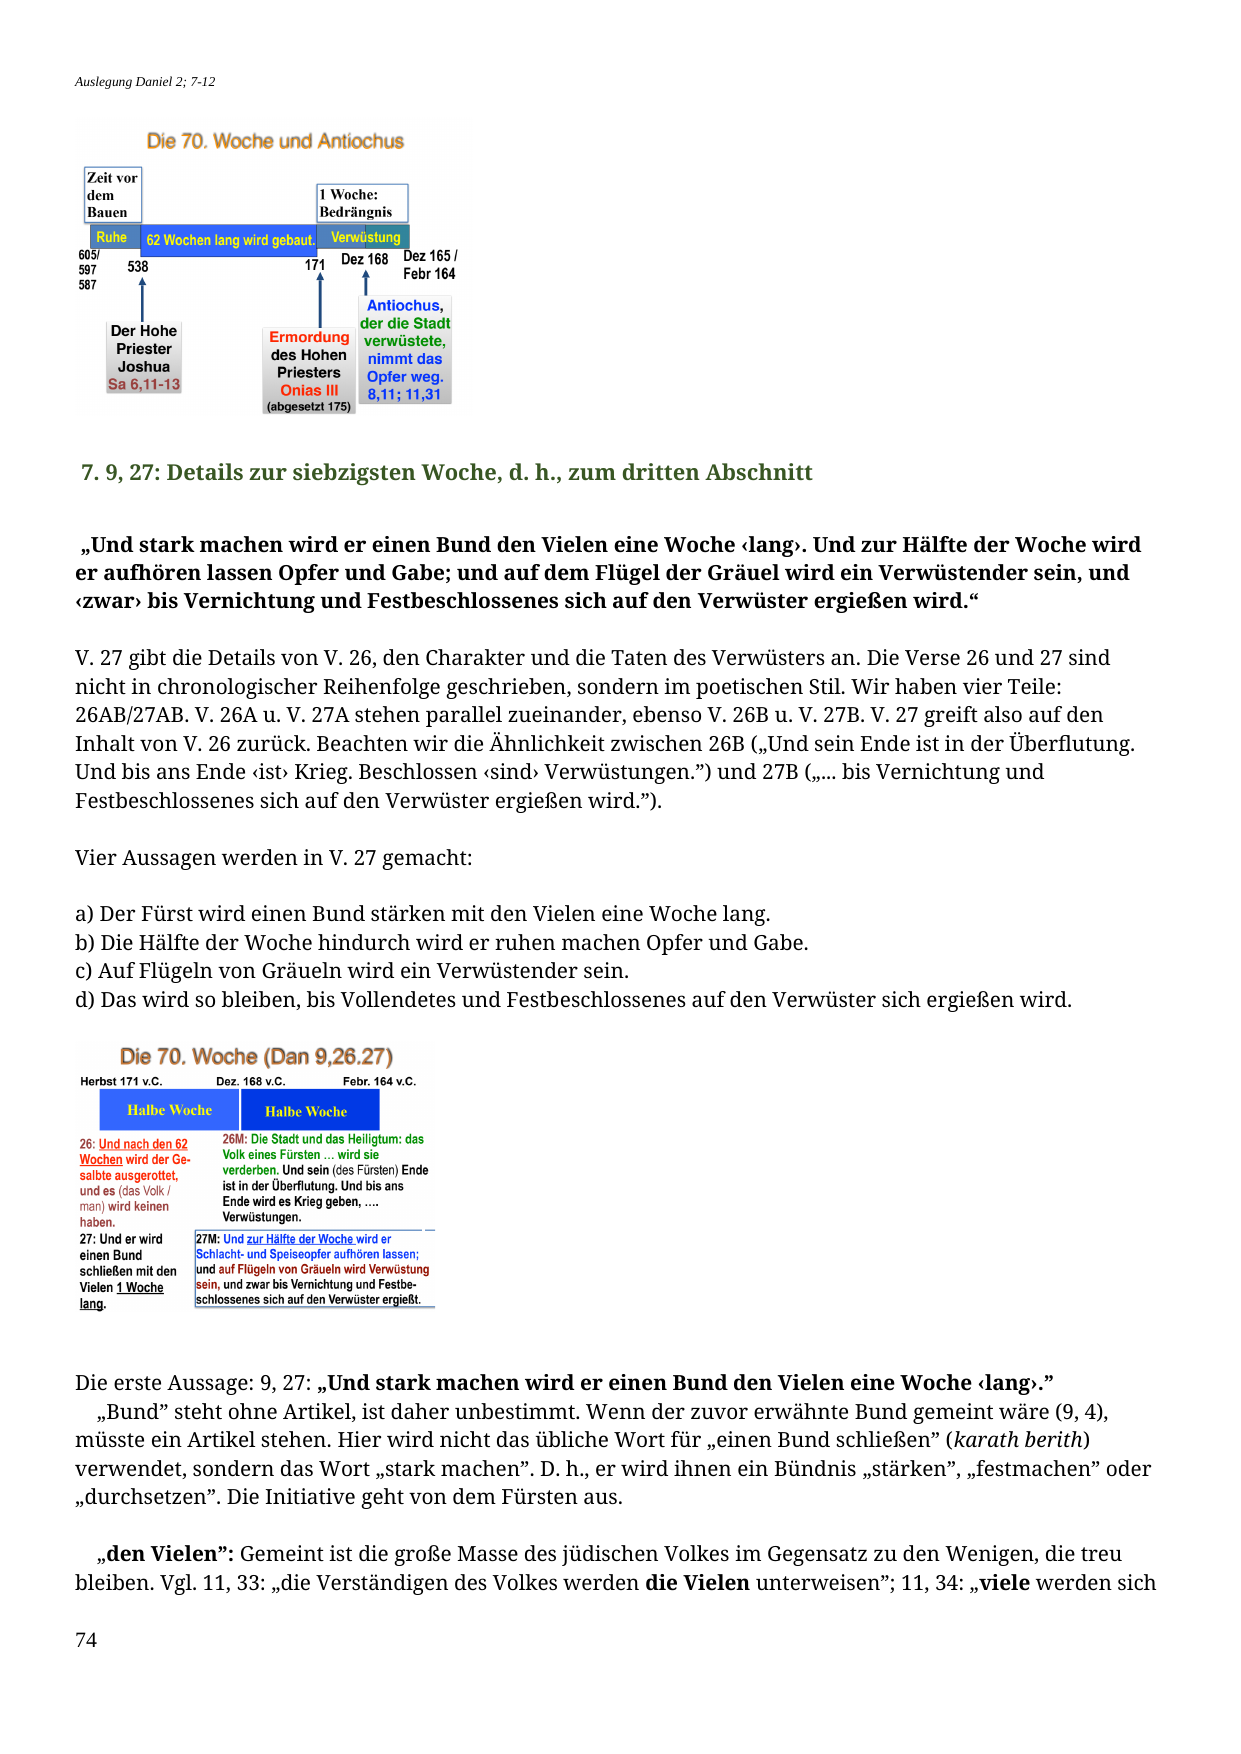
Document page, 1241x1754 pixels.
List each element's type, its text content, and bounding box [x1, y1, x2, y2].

text „Bund” steht ohne Artikel, ist daher unbestimmt. Wenn der zuvor erwähnte Bund gemeint wäre (9, 4), müsste ein Artikel stehen. Hier wird nicht das übliche Wort für „einen Bund schließen” (karath berith) verwendet, sondern das Wort „stark machen”. D. h., er wird ihnen ein Bündnis „stärken”, „festmachen” oder „durchsetzen”. Die Initiative geht von dem Fürsten aus. [75, 1397, 1165, 1511]
text „Und stark machen wird er einen Bund den Vielen eine Woche ‹lang›. Und zur Hälfte der Woche wird er aufhören lassen Opfer und Gabe; und auf dem Flügel der Gräuel wird ein Verwüstender sein, und ‹zwar› bis Vernichtung und Festbeschlossenes sich auf den Verwüster ergießen wird.“ [75, 530, 1165, 615]
text a) Der Fürst wird einen Bund stärken mit den Vielen eine Woche lang. [75, 899, 1165, 928]
text b) Die Hälfte der Woche hindurch wird er ruhen machen Opfer und Gabe. [75, 928, 1165, 956]
text Vier Aussagen werden in V. 27 gemacht: [75, 843, 1165, 871]
subtitle 7. 9, 27: Details zur siebzigsten Woche, d. h., zum dritten Abschnitt [81, 457, 1165, 486]
text V. 27 gibt die Details von V. 26, den Charakter und die Taten des Verwüsters an. Die Verse 26 und 27 sind nicht in chronologischer Reihenfolge geschrieben, sondern im poetischen Stil. Wir haben vier Teile: 26AB/27AB. V. 26A u. V. 27A stehen parallel zueinander, ebenso V. 26B u. V. 27B. V. 27 greift also auf den Inhalt von V. 26 zurück. Beachten wir die Ähnlichkeit zwischen 26B („Und sein Ende ist in der Überflutung. Und bis ans Ende ‹ist› Krieg. Beschlossen ‹sind› Verwüstungen.”) und 27B („... bis Vernichtung und Festbeschlossenes sich auf den Verwüster ergießen wird.”). [75, 643, 1165, 814]
text Die erste Aussage: 9, 27: „Und stark machen wird er einen Bund den Vielen eine Woche ‹lang›.” [75, 1368, 1165, 1397]
text c) Auf Flügeln von Gräueln wird ein Verwüstender sein. [75, 956, 1165, 985]
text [75, 1539, 1165, 1596]
text d) Das wird so bleiben, bis Vollendetes und Festbeschlossenes auf den Verwüster sich ergießen wird. [75, 985, 1165, 1013]
